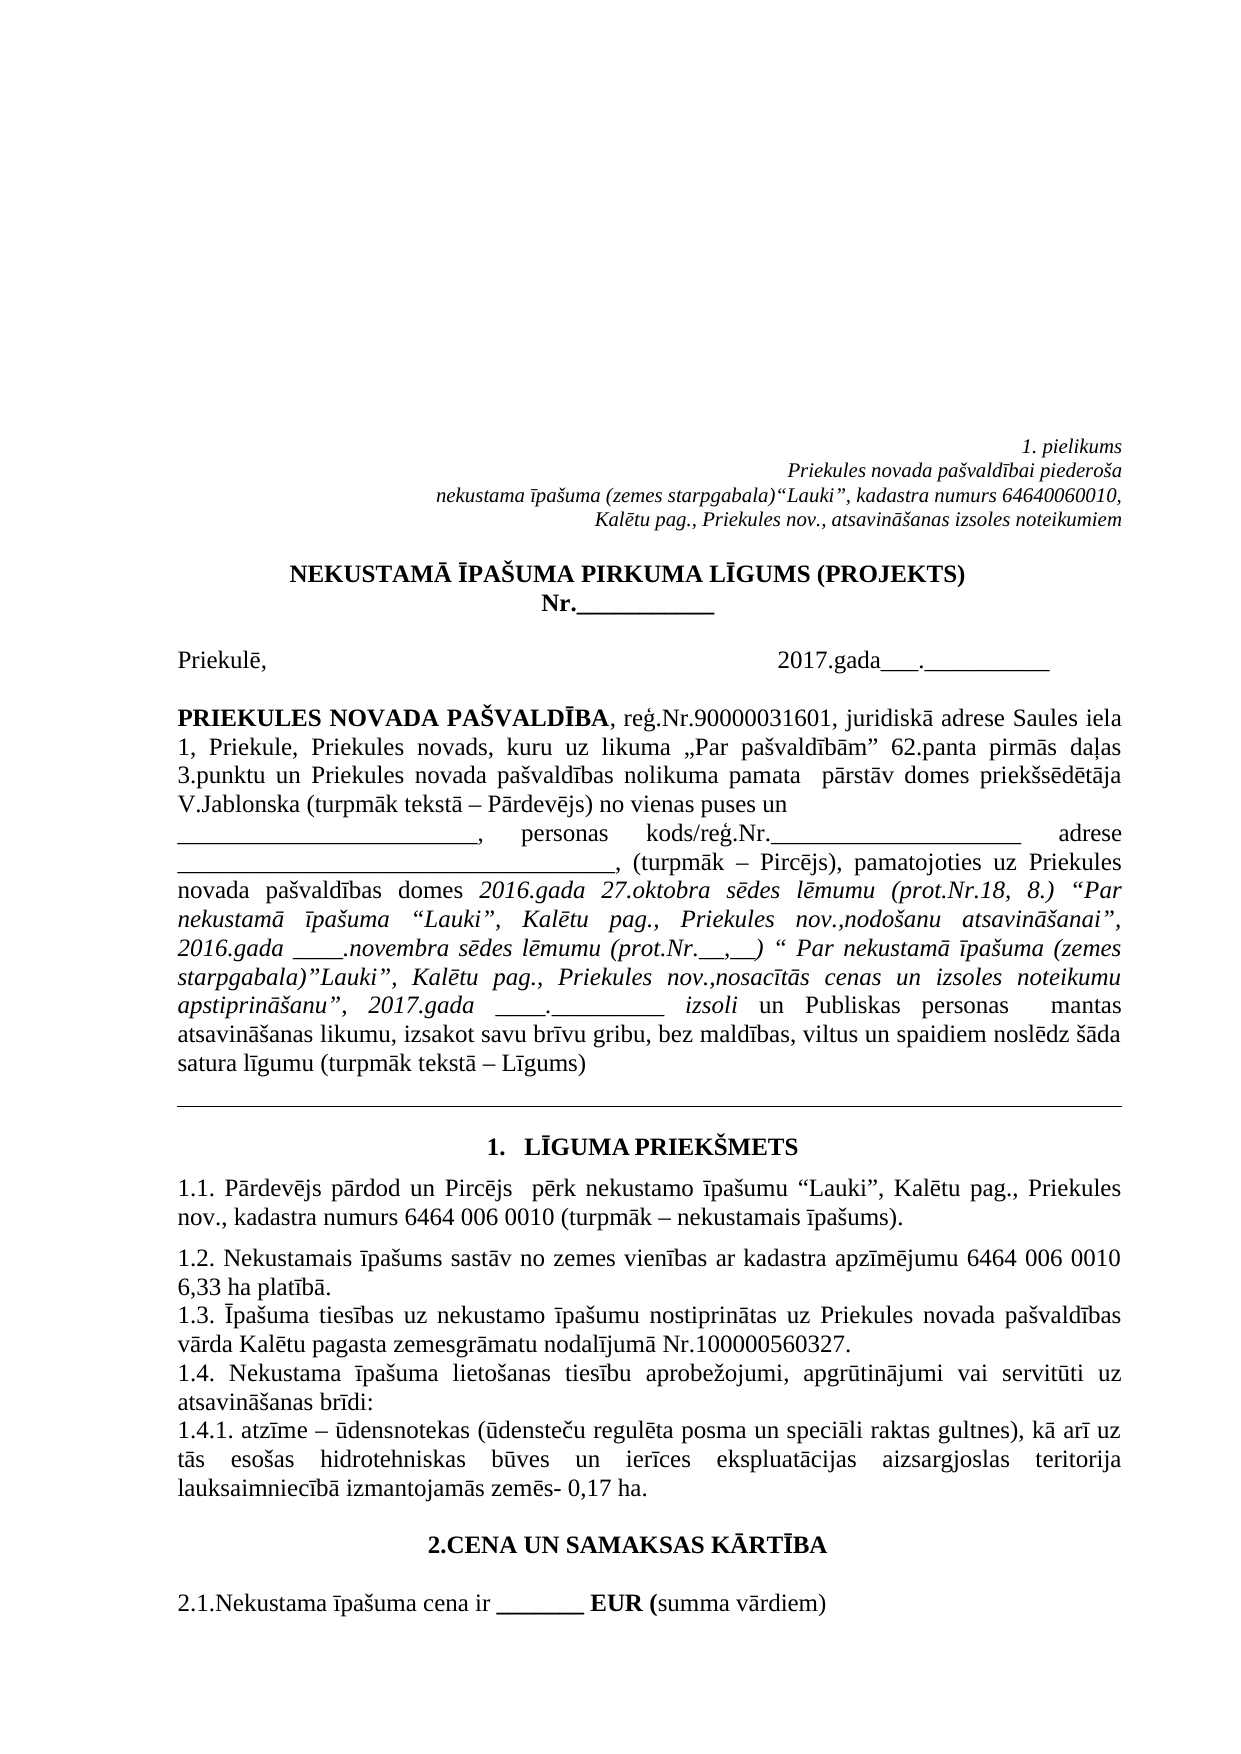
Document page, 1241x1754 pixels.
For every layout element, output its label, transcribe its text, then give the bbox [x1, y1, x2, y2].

text Priekulē, 2017.gada___.__________ [177, 646, 1078, 674]
text 1.1. Pārdevējs pārdod un Pircējs pērk nekustamo īpašumu “Lauki”, Kalētu pag., Priekules nov., kadastra numurs 6464 006 0010 (turpmāk – nekustamais īpašums). [177, 1173, 1122, 1230]
text NEKUSTAMĀ ĪPAŠUMA PIRKUMA LĪGUMS (PROJEKTS) [177, 559, 1078, 588]
text Kalētu pag., Priekules nov., atsavināšanas izsoles noteikumiem [177, 507, 1122, 531]
text 1.3. Īpašuma tiesības uz nekustamo īpašumu nostiprinātas uz Priekules novada pašvaldības vārda Kalētu pagasta zemesgrāmatu nodalījumā Nr.100000560327. [177, 1300, 1122, 1358]
text 2.CENA UN SAMAKSAS KĀRTĪBA [177, 1530, 1078, 1559]
text PRIEKULES NOVADA PAŠVALDĪBA, reģ.Nr.90000031601, juridiskā adrese Saules iela 1, Priekule, Priekules novads, kuru uz likuma „Par pašvaldībām” 62.panta pirmās daļas 3.punktu un Priekules novada pašvaldības nolikuma pamata pārstāv domes priekšsēdētāja V.Jablonska (turpmāk tekstā – Pārdevējs) no vienas puses un [177, 703, 1122, 818]
text ________________________, personas kods/reģ.Nr.____________________ adrese ___________________________________, (turpmāk – Pircējs), pamatojoties uz Priekules novada pašvaldības domes 2016.gada 27.oktobra sēdes lēmumu (prot.Nr.18, 8.) “Par nekustamā īpašuma “Lauki”, Kalētu pag., Priekules nov.,nodošanu atsavināšanai”, 2016.gada ____.novembra sēdes lēmumu (prot.Nr.__,__) “ Par nekustamā īpašuma (zemes starpgabala)”Lauki”, Kalētu pag., Priekules nov.,nosacītās cenas un izsoles noteikumu apstiprināšanu”, 2017.gada ____._________ izsoli un Publiskas personas mantas atsavināšanas likumu, izsakot savu brīvu gribu, bez maldības, viltus un spaidiem noslēdz šāda satura līgumu (turpmāk tekstā – Līgums) [177, 818, 1122, 1077]
list LĪGUMA PRIEKŠMETS [207, 1132, 1078, 1160]
text 1.4.1. atzīme – ūdensnotekas (ūdensteču regulēta posma un speciāli raktas gultnes), kā arī uz tās esošas hidrotehniskas būves un ierīces ekspluatācijas aizsargjoslas teritorija lauksaimniecībā izmantojamās zemēs- 0,17 ha. [177, 1415, 1122, 1502]
text 1.4. Nekustama īpašuma lietošanas tiesību aprobežojumi, apgrūtinājumi vai servitūti uz atsavināšanas brīdi: [177, 1358, 1122, 1415]
text nekustama īpašuma (zemes starpgabala)“Lauki”, kadastra numurs 64640060010, [177, 482, 1122, 507]
text Nr.___________ [177, 588, 1078, 617]
text 2.1.Nekustama īpašuma cena ir _______ EUR (summa vārdiem) [177, 1588, 1078, 1617]
text Priekules novada pašvaldībai piederoša [177, 458, 1122, 482]
text 1.2. Nekustamais īpašums sastāv no zemes vienības ar kadastra apzīmējumu 6464 006 0010 6,33 ha platībā. [177, 1243, 1122, 1300]
text 1. pielikums [177, 434, 1122, 458]
